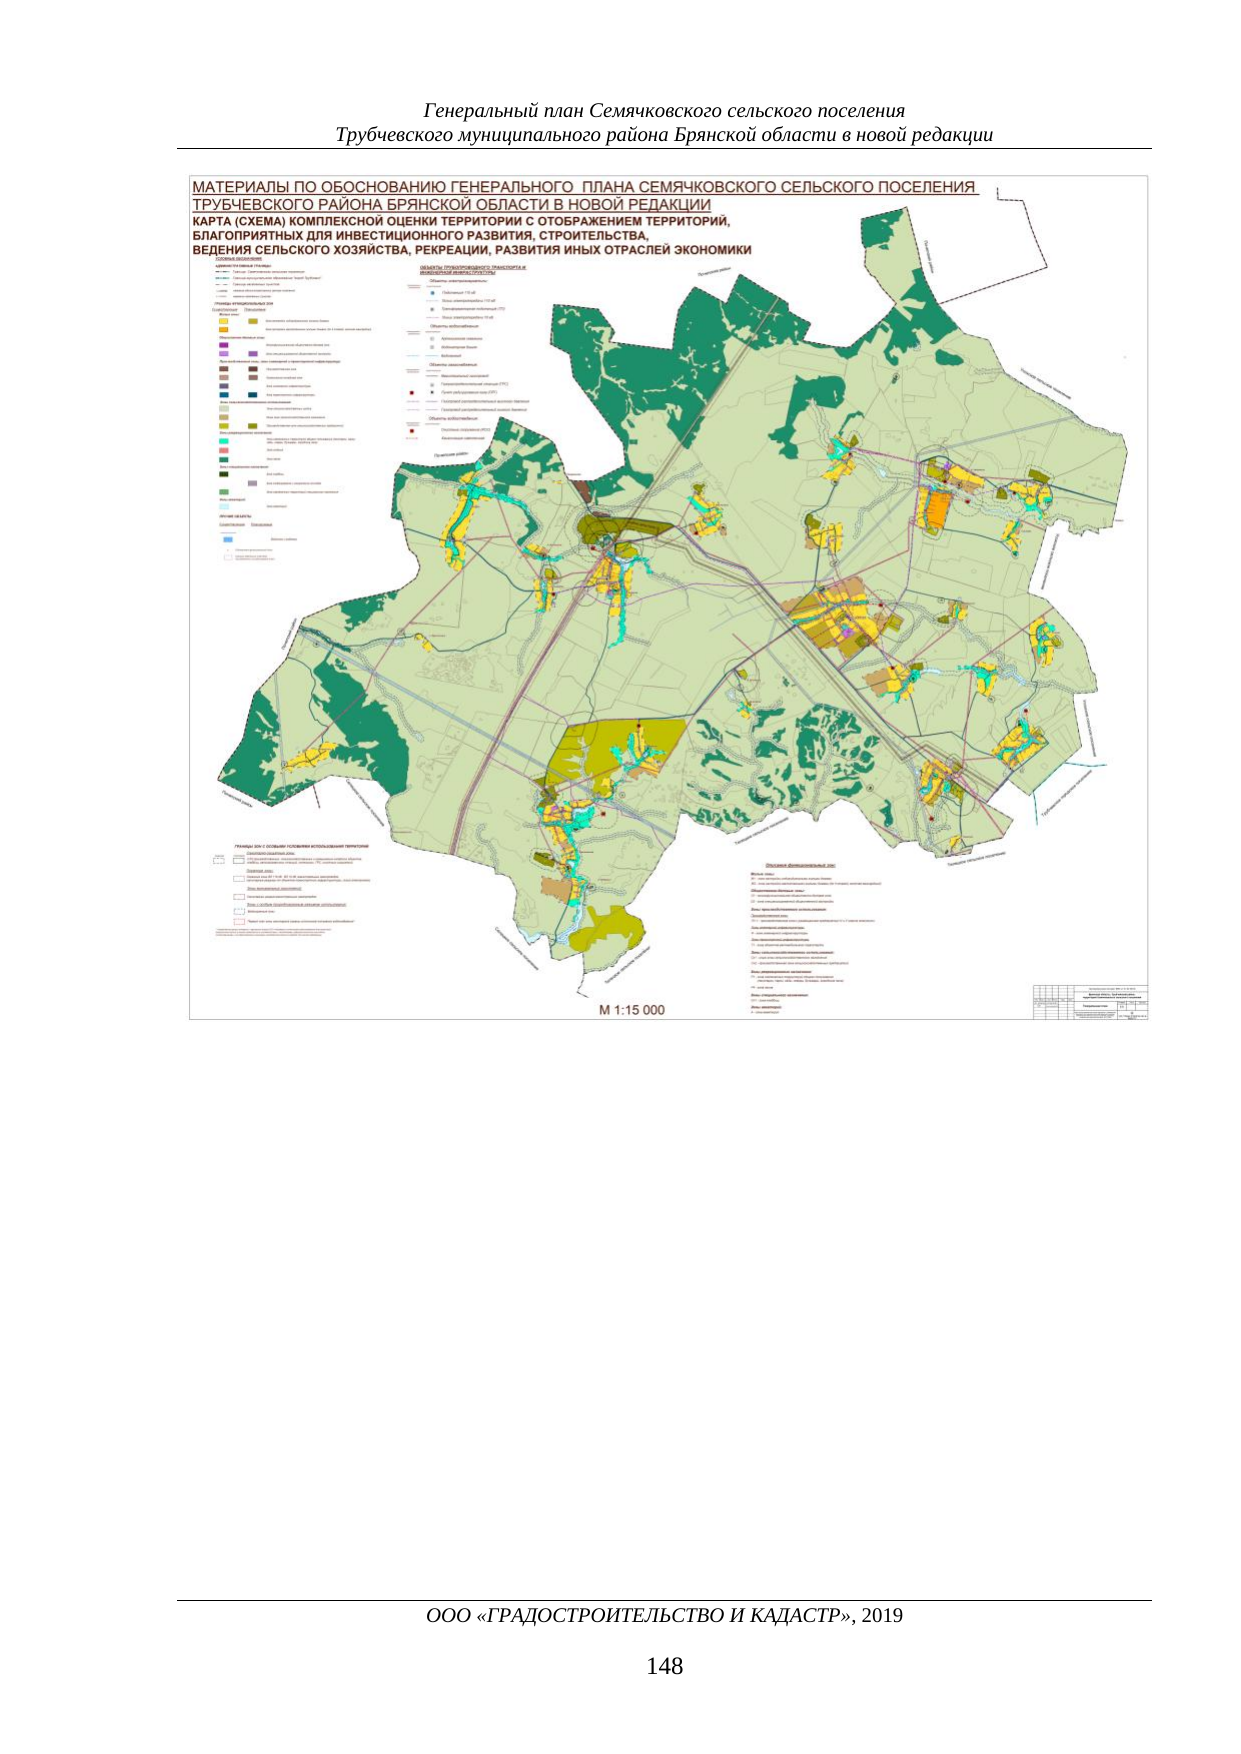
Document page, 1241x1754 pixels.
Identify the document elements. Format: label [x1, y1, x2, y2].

picture [177, 173, 1152, 1024]
